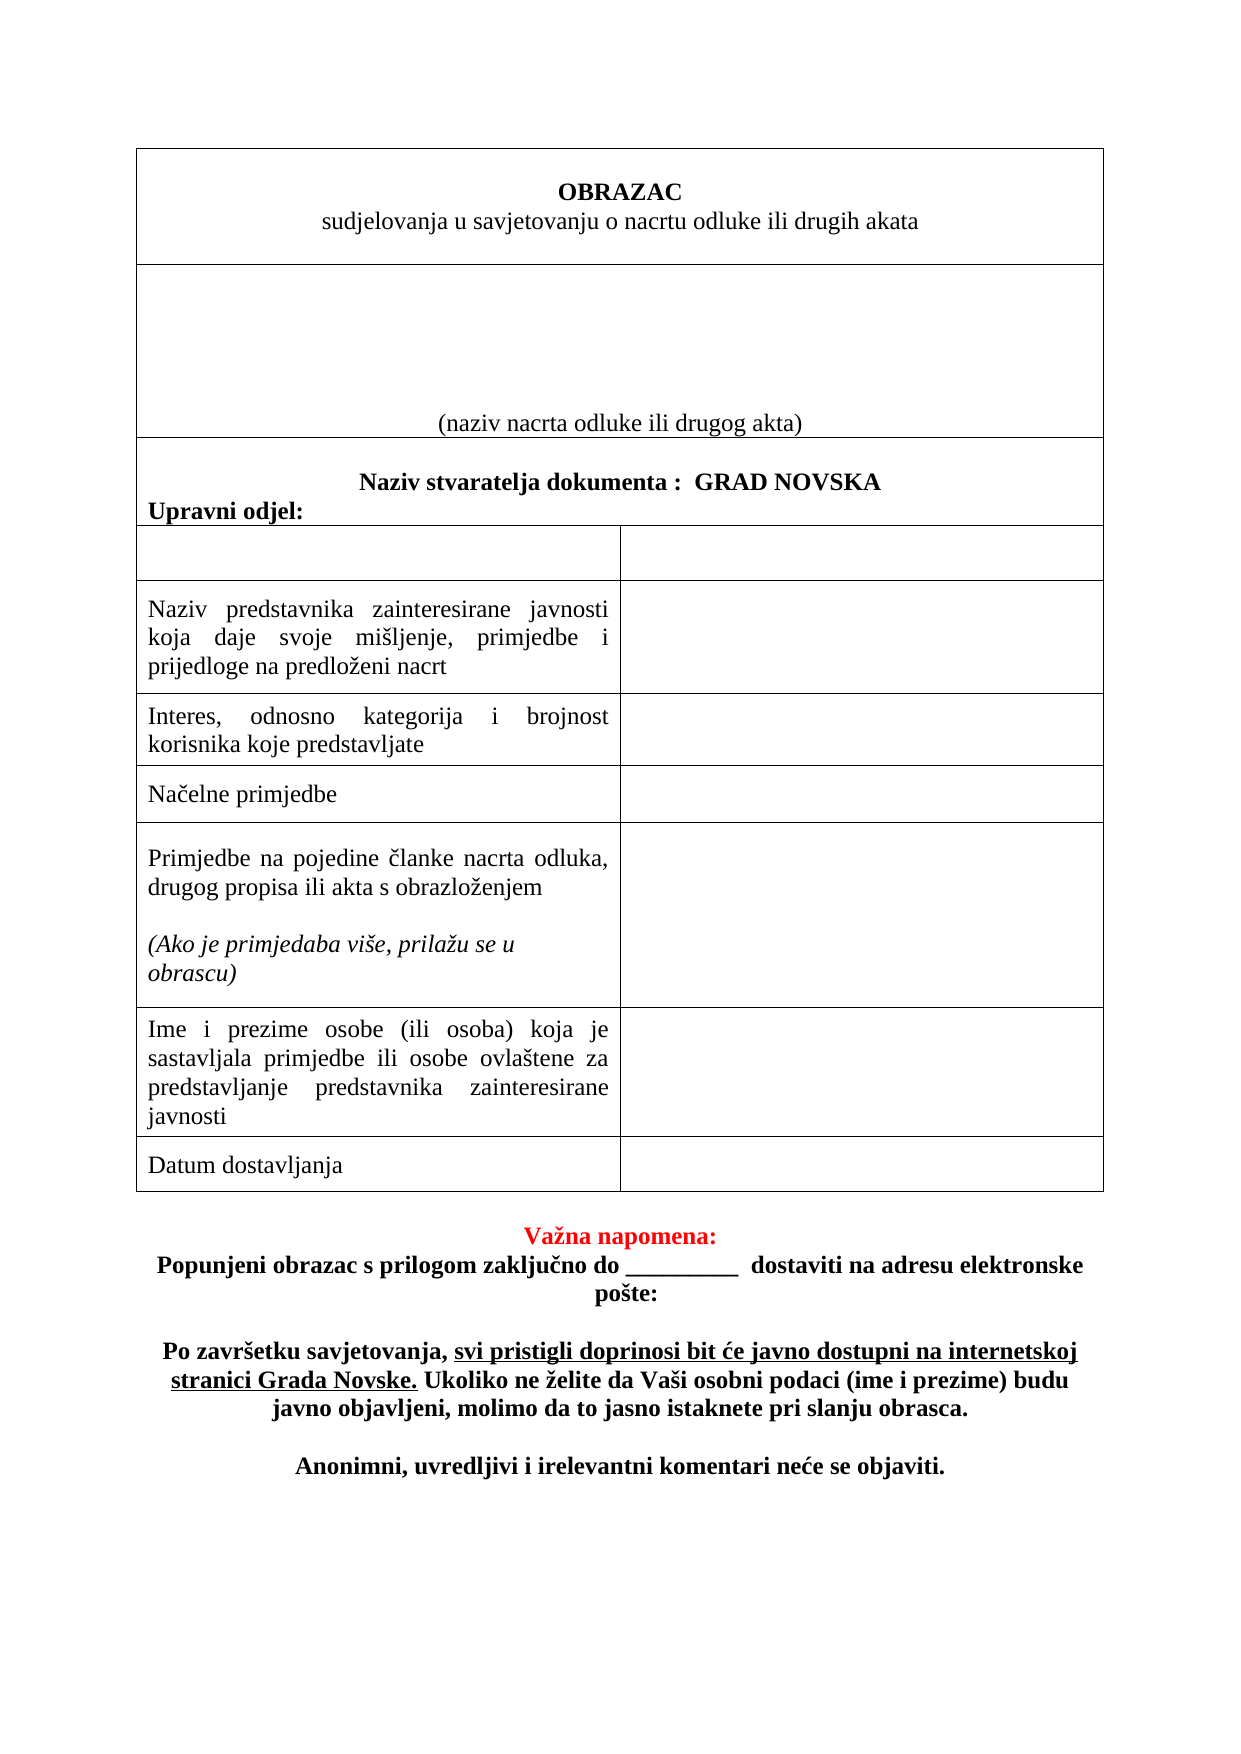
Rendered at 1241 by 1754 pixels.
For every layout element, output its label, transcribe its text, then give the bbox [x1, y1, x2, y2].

table_cell [621, 823, 1103, 1007]
text Važna napomena: [148, 1221, 1093, 1250]
table_cell Naziv predstavnika zainteresirane javnosti koja daje svoje mišljenje, primjedbe i prijedloge na predloženi nacrt [137, 581, 620, 693]
table_cell Naziv stvaratelja dokumenta : GRAD NOVSKA Upravni odjel: [137, 438, 1103, 524]
table_cell Datum dostavljanja [137, 1137, 620, 1191]
table_cell [621, 766, 1103, 822]
table_cell [621, 694, 1103, 765]
table_cell Načelne primjedbe [137, 766, 620, 822]
table_cell [137, 526, 620, 579]
table_cell [621, 1008, 1103, 1136]
table_cell [621, 1137, 1103, 1191]
table_cell Interes, odnosno kategorija i brojnost korisnika koje predstavljate [137, 694, 620, 765]
text pošte: [148, 1278, 1093, 1307]
text Popunjeni obrazac s prilogom zaključno do _________ dostaviti na adresu elektronske [148, 1250, 1093, 1278]
table_header OBRAZAC sudjelovanja u savjetovanju o nacrtu odluke ili drugih akata [137, 149, 1103, 264]
table_cell [621, 581, 1103, 693]
table_cell Primjedbe na pojedine članke nacrta odluka, drugog propisa ili akta s obrazloženjem (Ako je primjedaba više, prilažu se u obrascu) [137, 823, 620, 1007]
table_cell (naziv nacrta odluke ili drugog akta) [137, 265, 1103, 437]
table_cell Ime i prezime osobe (ili osoba) koja je sastavljala primjedbe ili osobe ovlaštene za predstavljanje predstavnika zainteresirane javnosti [137, 1008, 620, 1136]
table_cell [621, 526, 1103, 579]
text Anonimni, uvredljivi i irelevantni komentari neće se objaviti. [148, 1451, 1093, 1480]
text Po završetku savjetovanja, svi pristigli doprinosi bit će javno dostupni na internetskoj stranici Grada Novske. Ukoliko ne želite da Vaši osobni podaci (ime i prezime) budu javno objavljeni, molimo da to jasno istaknete pri slanju obrasca. [148, 1336, 1093, 1422]
